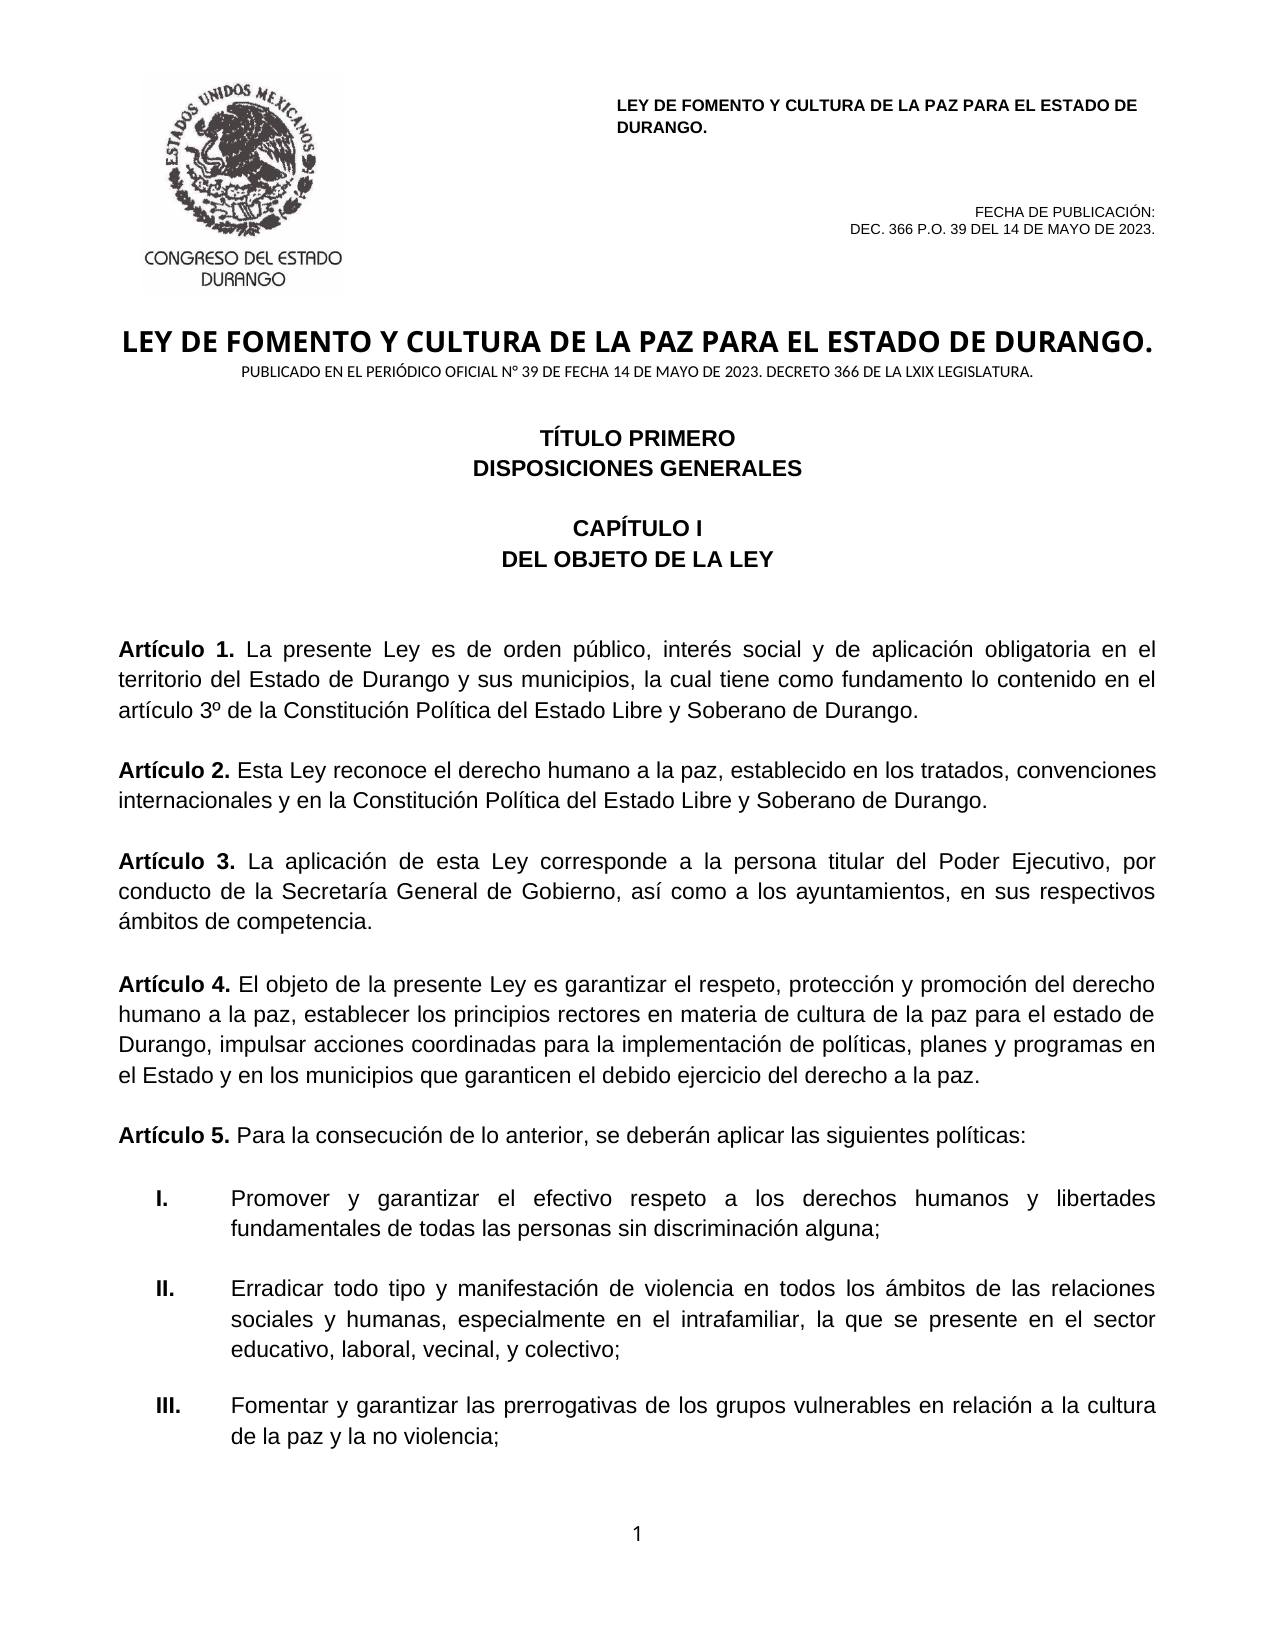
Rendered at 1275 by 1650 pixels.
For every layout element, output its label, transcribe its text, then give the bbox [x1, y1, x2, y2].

text Artículo 4. El objeto de la presente Ley es garantizar el respeto, protección y promoción del derecho humano a la paz, establecer los principios rectores en materia de cultura de la paz para el estado de Durango, impulsar acciones coordinadas para la implementación de políticas, planes y programas en el Estado y en los municipios que garanticen el debido ejercicio del derecho a la paz. [118, 971, 1157, 1088]
text DEL OBJETO DE LA LEY [118, 546, 1157, 572]
text DISPOSICIONES GENERALES [118, 455, 1157, 481]
text Artículo 1. La presente Ley es de orden público, interés social y de aplicación obligatoria en el territorio del Estado de Durango y sus municipios, la cual tiene como fundamento lo contenido en el artículo 3º de la Constitución Política del Estado Libre y Soberano de Durango. [118, 636, 1157, 723]
text PUBLICADO EN EL PERIÓDICO OFICIAL N° 39 DE FECHA 14 DE MAYO DE 2023. DECRETO 366 DE LA LXIX LEGISLATURA. [118, 361, 1157, 381]
text TÍTULO PRIMERO [118, 425, 1157, 451]
list Fomentar y garantizar las prerrogativas de los grupos vulnerables en relación a la cultura de la paz y la no violencia; [156, 1392, 1157, 1449]
text Artículo 2. Esta Ley reconoce el derecho humano a la paz, establecido en los tratados, convenciones internacionales y en la Constitución Política del Estado Libre y Soberano de Durango. [118, 757, 1157, 814]
text LEY DE FOMENTO Y CULTURA DE LA PAZ PARA EL ESTADO DE DURANGO. [118, 321, 1157, 361]
picture [140, 73, 344, 293]
text CAPÍTULO I [118, 515, 1157, 542]
text Artículo 5. Para la consecución de lo anterior, se deberán aplicar las siguientes políticas: [118, 1122, 1157, 1148]
list Promover y garantizar el efectivo respeto a los derechos humanos y libertades fundamentales de todas las personas sin discriminación alguna; [156, 1185, 1157, 1241]
text Artículo 3. La aplicación de esta Ley corresponde a la persona titular del Poder Ejecutivo, por conducto de la Secretaría General de Gobierno, así como a los ayuntamientos, en sus respectivos ámbitos de competencia. [118, 848, 1157, 934]
list Erradicar todo tipo y manifestación de violencia en todos los ámbitos de las relaciones sociales y humanas, especialmente en el intrafamiliar, la que se presente en el sector educativo, laboral, vecinal, y colectivo; [156, 1275, 1157, 1362]
